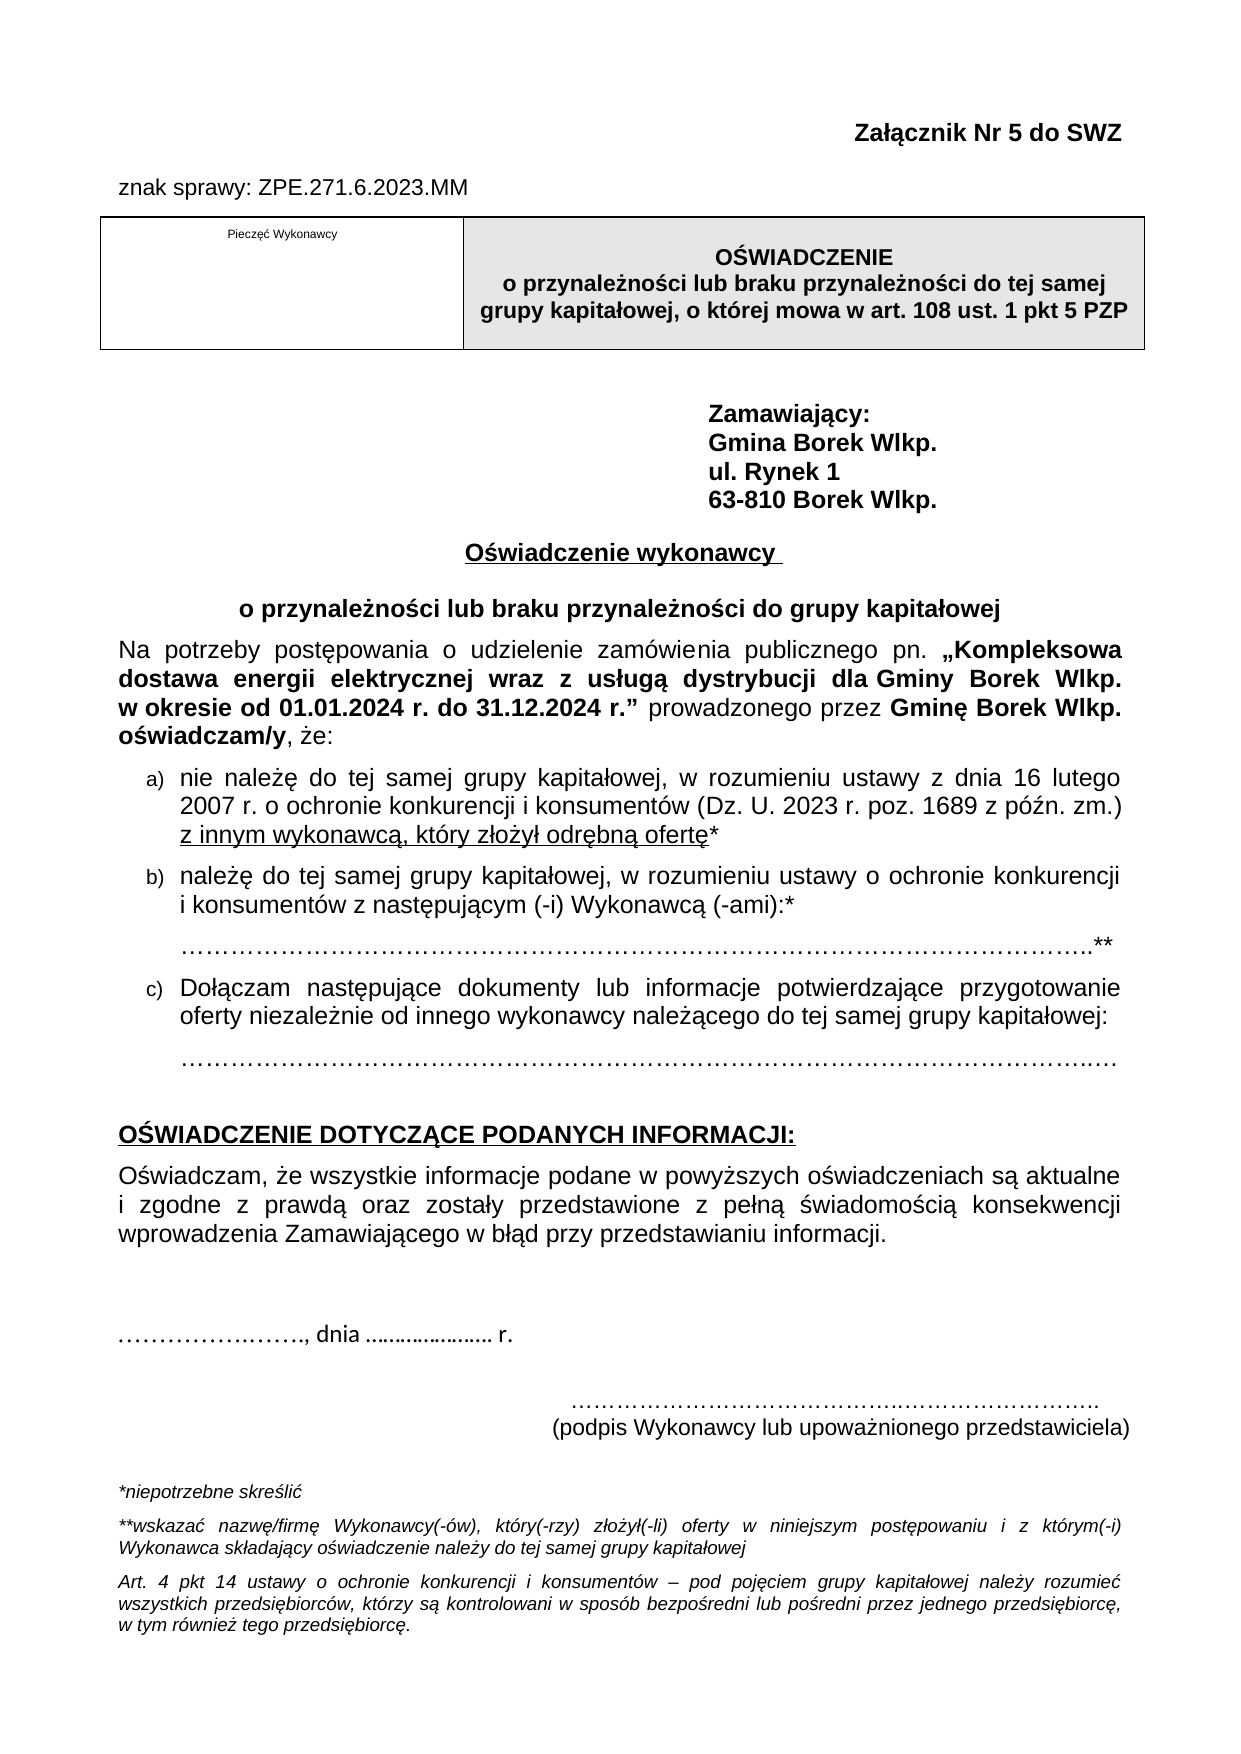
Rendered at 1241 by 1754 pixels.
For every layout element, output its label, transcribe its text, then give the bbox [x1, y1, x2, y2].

text OŚWIADCZENIE DOTYCZĄCE PODANYCH INFORMACJI: [118, 1120, 1122, 1148]
table_header Pieczęć Wykonawcy [101, 218, 463, 349]
text Załącznik Nr 5 do SWZ [118, 118, 1122, 147]
text Oświadczam, że wszystkie informacje podane w powyższych oświadczeniach są aktualne i zgodne z prawdą oraz zostały przedstawione z pełną świadomością konsekwencji wprowadzenia Zamawiającego w błąd przy przedstawianiu informacji. [118, 1161, 1122, 1247]
text ul. Rynek 1 [708, 457, 1122, 486]
text 63-810 Borek Wlkp. [708, 486, 1122, 514]
list ………………………………………………………………………………………………..** [179, 931, 1122, 960]
text znak sprawy: ZPE.271.6.2023.MM [118, 174, 1122, 200]
text *niepotrzebne skreślić [118, 1481, 1122, 1503]
list ………………………………………………………………………………………………..… [179, 1043, 1122, 1071]
text **wskazać nazwę/firmę Wykonawcy(-ów), który(-rzy) złożył(-li) oferty w niniejszym postępowaniu i z którym(-i) Wykonawca składający oświadczenie należy do tej samej grupy kapitałowej [118, 1515, 1122, 1558]
list nie należę do tej samej grupy kapitałowej, w rozumieniu ustawy z dnia 16 lutego 2007 r. o ochronie konkurencji i konsumentów (Dz. U. 2023 r. poz. 1689 z późn. zm.) z innym wykonawcą, który złożył odrębną ofertę* [146, 763, 1122, 849]
text Oświadczenie wykonawcy [118, 538, 1122, 567]
text o przynależności lub braku przynależności do grupy kapitałowej [118, 594, 1122, 623]
list Dołączam następujące dokumenty lub informacje potwierdzające przygotowanie oferty niezależnie od innego wykonawcy należącego do tej samej grupy kapitałowej: [146, 973, 1122, 1030]
table_header OŚWIADCZENIE o przynależności lub braku przynależności do tej samej grupy kapitałowej, o której mowa w art. 108 ust. 1 pkt 5 PZP [464, 218, 1144, 349]
text Na potrzeby postępowania o udzielenie zamówienia publicznego pn. „Kompleksowa dostawa energii elektrycznej wraz z usługą dystrybucji dla Gminy Borek Wlkp. w okresie od 01.01.2024 r. do 31.12.2024 r.” prowadzonego przez Gminę Borek Wlkp. oświadczam/y, że: [118, 635, 1122, 750]
text Art. 4 pkt 14 ustawy o ochronie konkurencji i konsumentów – pod pojęciem grupy kapitałowej należy rozumieć wszystkich przedsiębiorców, którzy są kontrolowani w sposób bezpośredni lub pośredni przez jednego przedsiębiorcę, w tym również tego przedsiębiorcę. [118, 1571, 1122, 1635]
list należę do tej samej grupy kapitałowej, w rozumieniu ustawy o ochronie konkurencji i konsumentów z następującym (-i) Wykonawcą (-ami):* [146, 861, 1122, 919]
text Zamawiający: [708, 399, 1122, 428]
text Gmina Borek Wlkp. [708, 428, 1122, 457]
